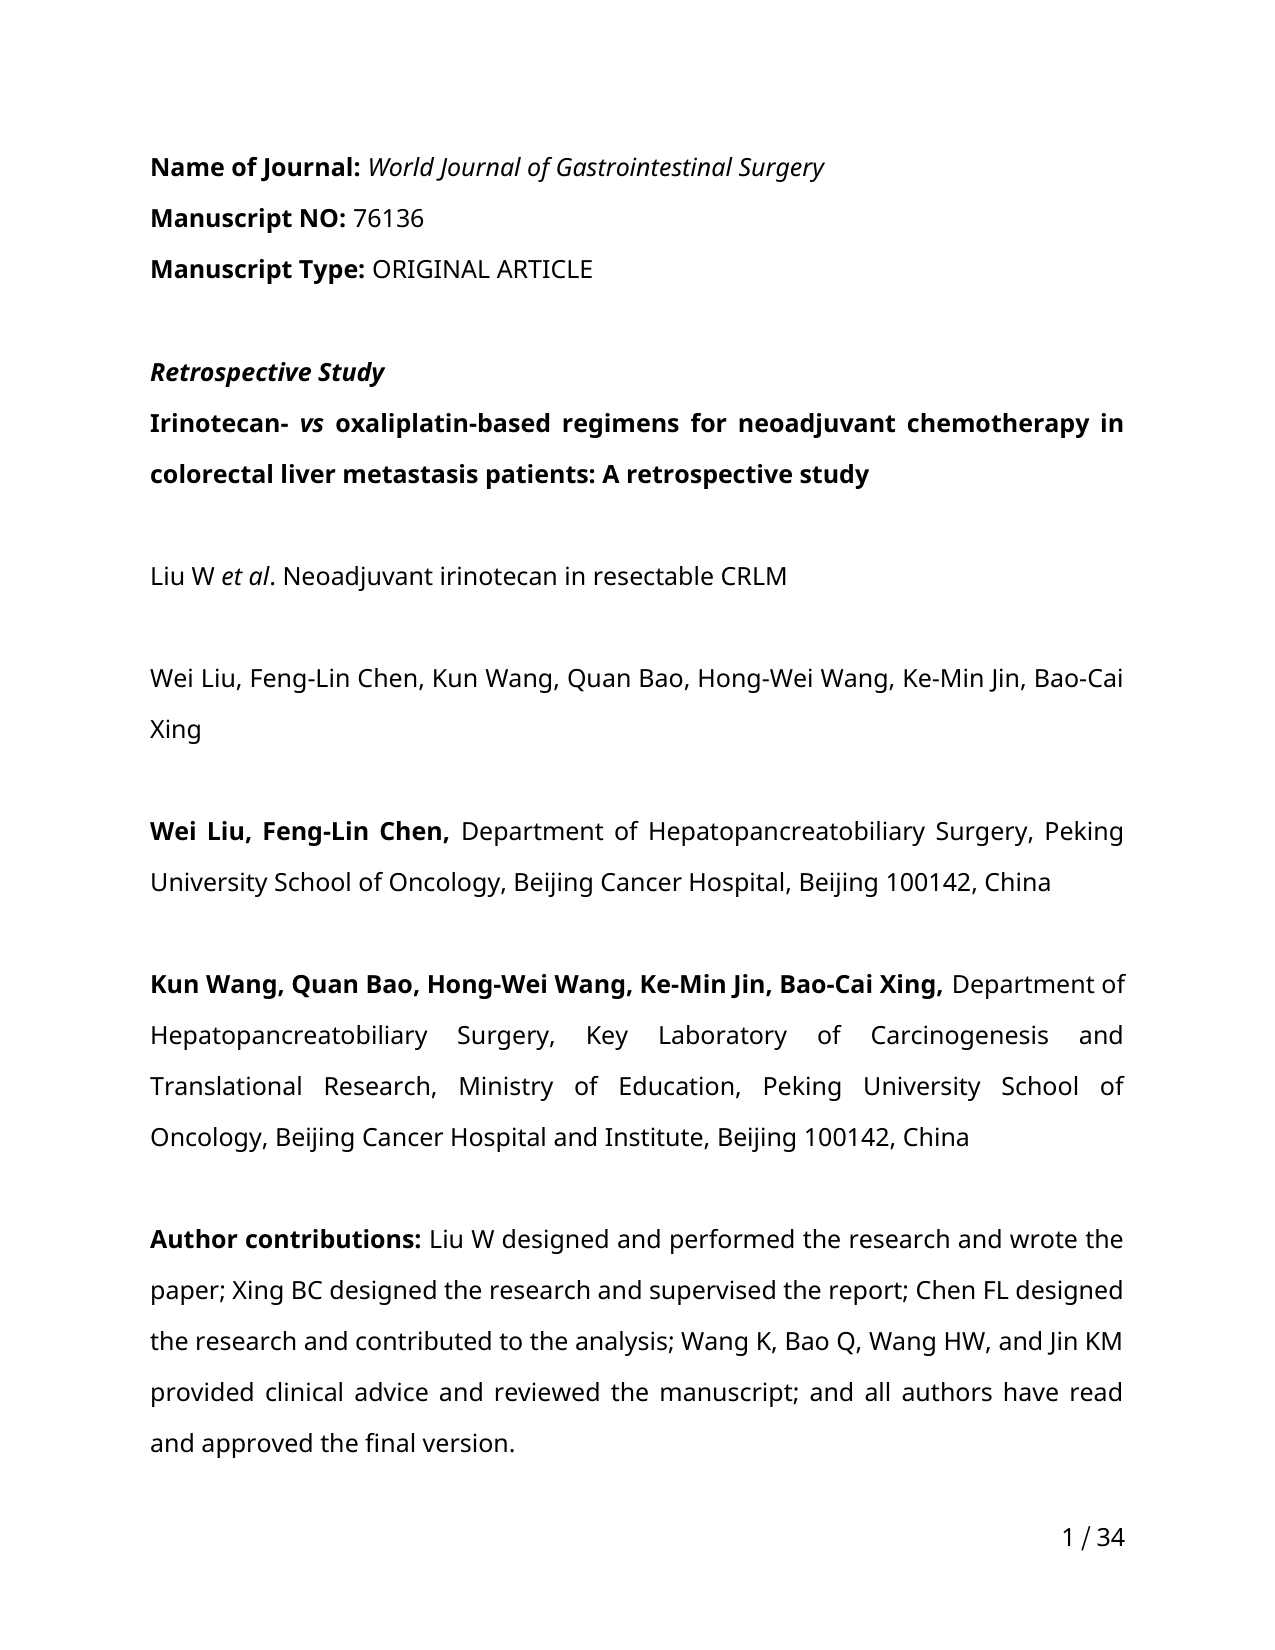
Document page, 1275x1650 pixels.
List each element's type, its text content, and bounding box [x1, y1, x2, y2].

text Retrospective Study [150, 354, 1125, 388]
text Liu W et al. Neoadjuvant irinotecan in resectable CRLM [150, 558, 1125, 592]
text Kun Wang, Quan Bao, Hong-Wei Wang, Ke-Min Jin, Bao-Cai Xing, Department of Hepatopancreatobiliary Surgery, Key Laboratory of Carcinogenesis and Translational Research, Ministry of Education, Peking University School of Oncology, Beijing Cancer Hospital and Institute, Beijing 100142, China [150, 967, 1125, 1154]
text Manuscript NO: 76136 [150, 201, 1125, 235]
text Author contributions: Liu W designed and performed the research and wrote the paper; Xing BC designed the research and supervised the report; Chen FL designed the research and contributed to the analysis; Wang K, Bao Q, Wang HW, and Jin KM provided clinical advice and reviewed the manuscript; and all authors have read and approved the final version. [150, 1222, 1125, 1460]
text Wei Liu, Feng-Lin Chen, Kun Wang, Quan Bao, Hong-Wei Wang, Ke-Min Jin, Bao-Cai Xing [150, 660, 1125, 746]
text Name of Journal: World Journal of Gastrointestinal Surgery [150, 150, 1125, 184]
text Manuscript Type: ORIGINAL ARTICLE [150, 252, 1125, 286]
text Irinotecan- vs oxaliplatin-based regimens for neoadjuvant chemotherapy in colorectal liver metastasis patients: A retrospective study [150, 405, 1125, 490]
text Wei Liu, Feng-Lin Chen, Department of Hepatopancreatobiliary Surgery, Peking University School of Oncology, Beijing Cancer Hospital, Beijing 100142, China [150, 813, 1125, 899]
